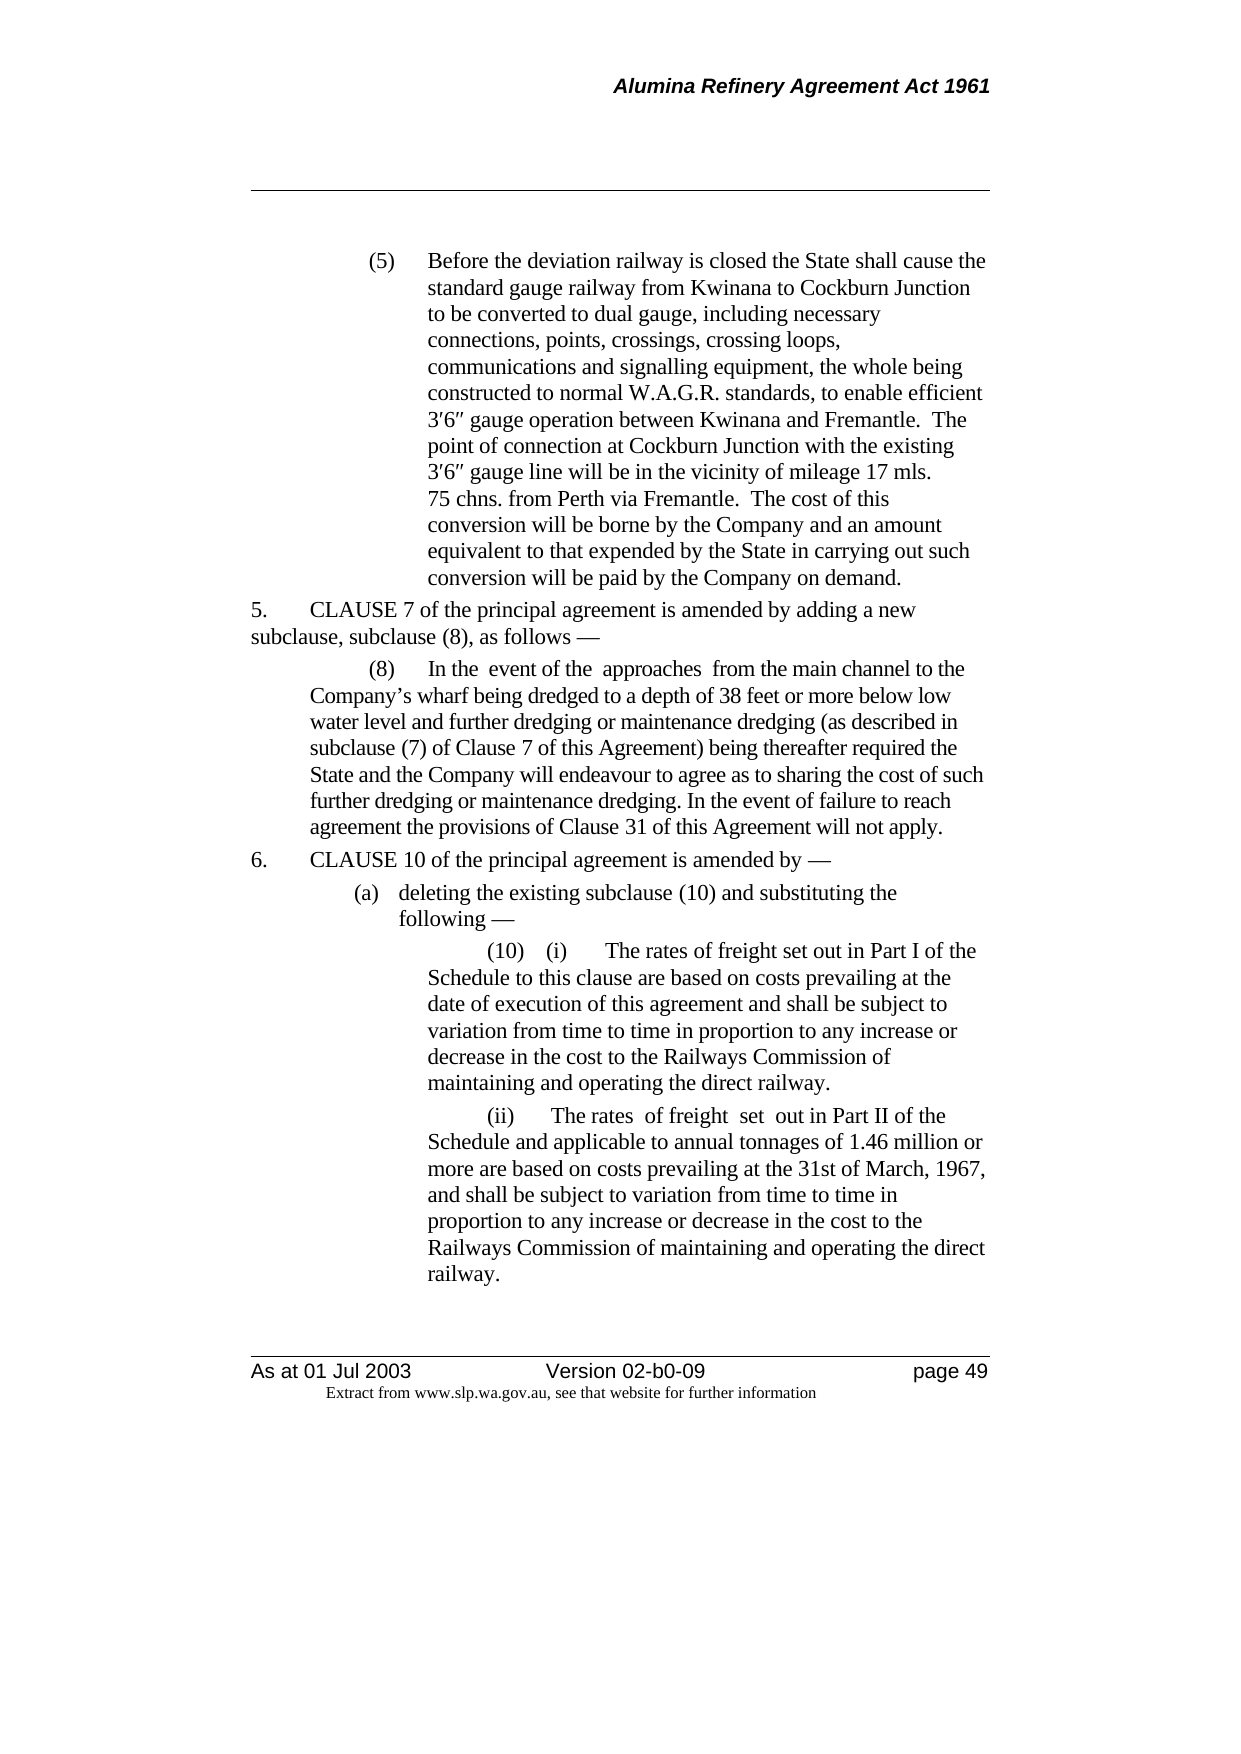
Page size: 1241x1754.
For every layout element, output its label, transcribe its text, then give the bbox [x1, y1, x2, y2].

text (8) In the event of the approaches from the main channel to the Company’s wharf being dredged to a depth of 38 feet or more below low water level and further dredging or maintenance dredging (as described in subclause (7) of Clause 7 of this Agreement) being thereafter required the State and the Company will endeavour to agree as to sharing the cost of such further dredging or maintenance dredging. In the event of failure to reach agreement the provisions of Clause 31 of this Agreement will not apply. [251, 655, 990, 840]
text (10) (i) The rates of freight set out in Part I of the Schedule to this clause are based on costs prevailing at the date of execution of this agreement and shall be subject to variation from time to time in proportion to any increase or decrease in the cost to the Railways Commission of maintaining and operating the direct railway. [251, 938, 990, 1096]
text 6. CLAUSE 10 of the principal agreement is amended by — [251, 846, 990, 872]
text (5) Before the deviation railway is closed the State shall cause the standard gauge railway from Kwinana to Cockburn Junction to be converted to dual gauge, including necessary connections, points, crossings, crossing loops, communications and signalling equipment, the whole being constructed to normal W.A.G.R. standards, to enable efficient 3′6″ gauge operation between Kwinana and Fremantle. The point of connection at Cockburn Junction with the existing 3′6″ gauge line will be in the vicinity of mileage 17 mls. 75 chns. from Perth via Fremantle. The cost of this conversion will be borne by the Company and an amount equivalent to that expended by the State in carrying out such conversion will be paid by the Company on demand. [251, 247, 990, 590]
text (ii) The rates of freight set out in Part II of the Schedule and applicable to annual tonnages of 1.46 million or more are based on costs prevailing at the 31st of March, 1967, and shall be subject to variation from time to time in proportion to any increase or decrease in the cost to the Railways Commission of maintaining and operating the direct railway. [251, 1102, 990, 1286]
text 5. CLAUSE 7 of the principal agreement is amended by adding a new subclause, subclause (8), as follows — [251, 596, 990, 649]
text (a) deleting the existing subclause (10) and substituting the following — [251, 879, 990, 931]
